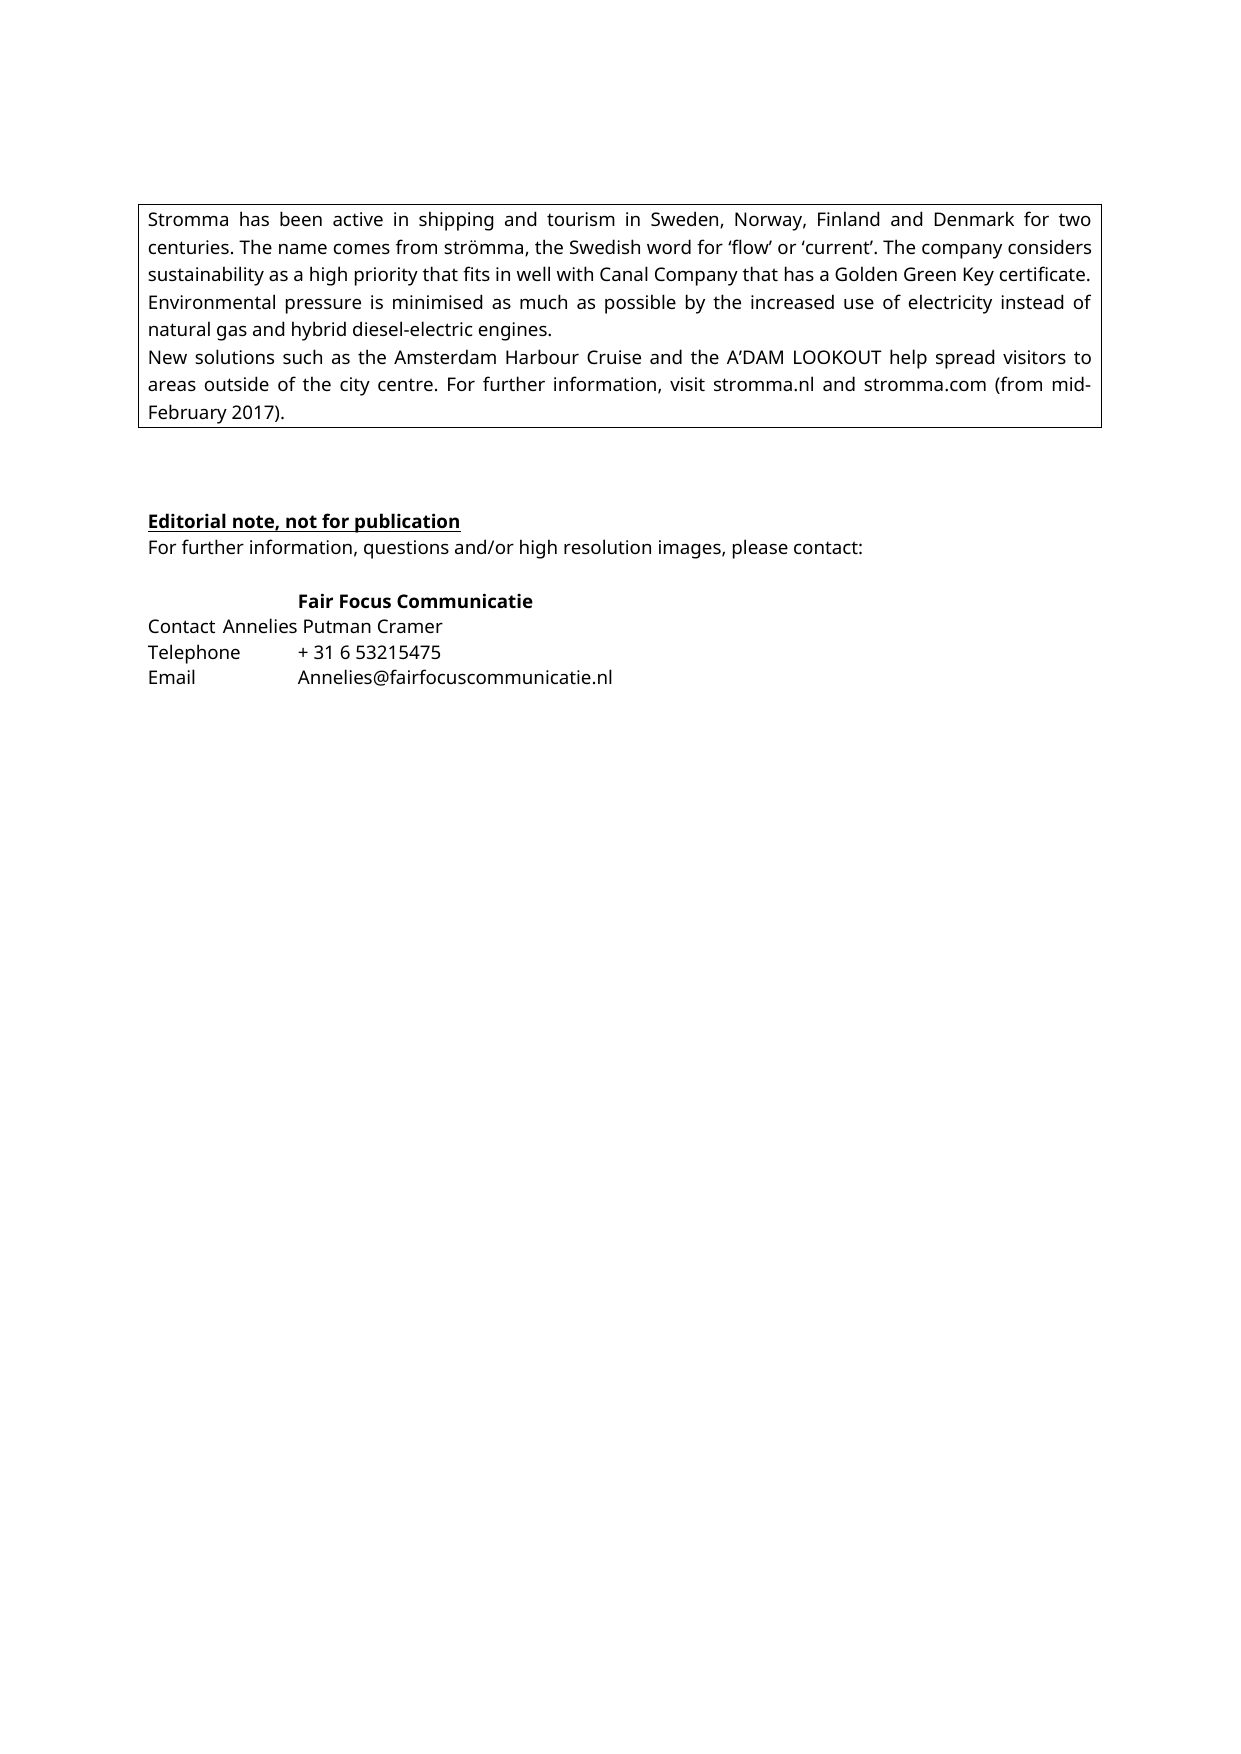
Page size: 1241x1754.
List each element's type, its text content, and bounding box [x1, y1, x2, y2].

text Contact Annelies Putman Cramer [148, 613, 1093, 639]
text New solutions such as the Amsterdam Harbour Cruise and the A’DAM LOOKOUT help spread visitors to areas outside of the city centre. For further information, visit stromma.nl and stromma.com (from mid-February 2017). [139, 341, 1101, 427]
text For further information, questions and/or high resolution images, please contact: [148, 534, 1093, 560]
text Email Annelies@fairfocuscommunicatie.nl [148, 664, 1093, 690]
text Telephone + 31 6 53215475 [148, 639, 1093, 664]
text Stromma has been active in shipping and tourism in Sweden, Norway, Finland and Denmark for two centuries. The name comes from strömma, the Swedish word for ‘flow’ or ‘current’. The company considers sustainability as a high priority that fits in well with Canal Company that has a Golden Green Key certificate. Environmental pressure is minimised as much as possible by the increased use of electricity instead of natural gas and hybrid diesel-electric engines. [139, 205, 1101, 341]
text Fair Focus Communicatie [148, 588, 1093, 613]
text Editorial note, not for publication [148, 509, 1093, 534]
